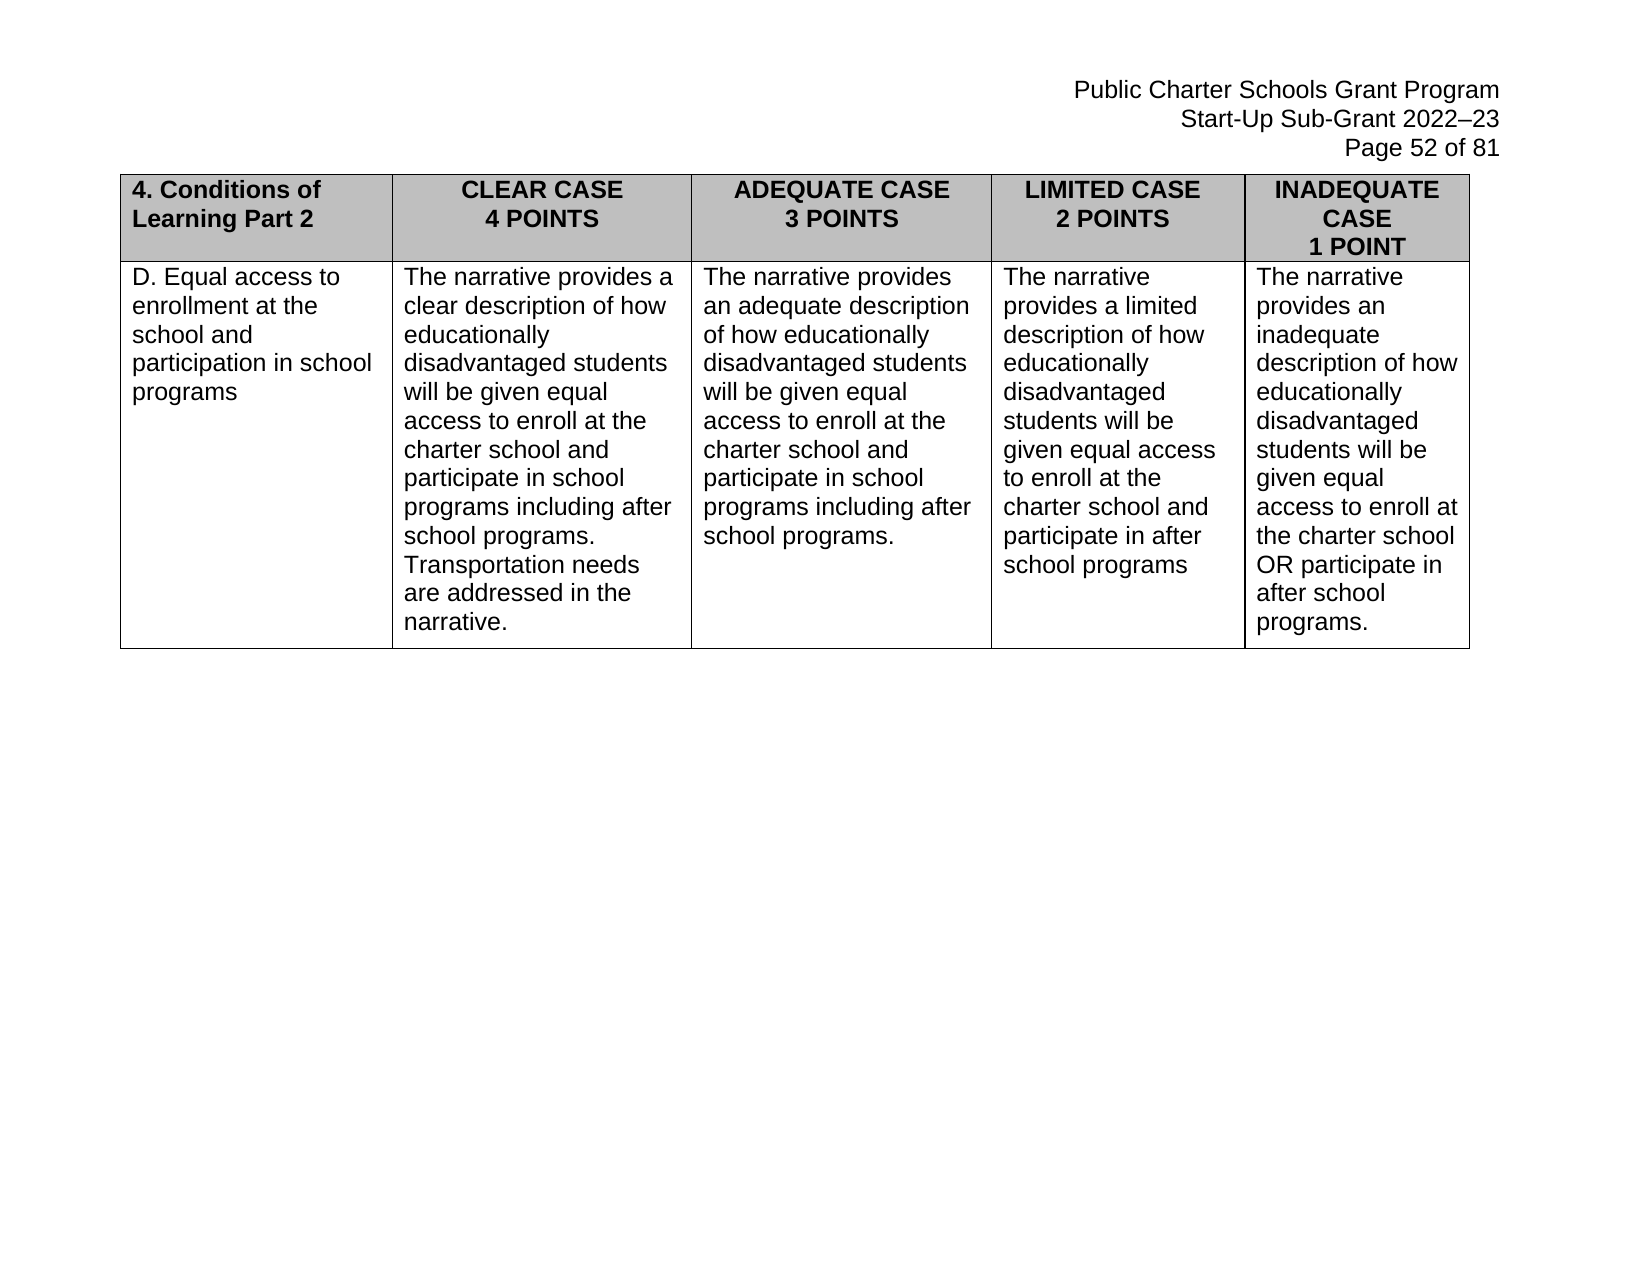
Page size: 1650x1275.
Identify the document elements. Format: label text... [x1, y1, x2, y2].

table_cell The narrative provides a clear description of how educationally disadvantaged students will be given equal access to enroll at the charter school and participate in school programs including after school programs. Transportation needs are addressed in the narrative. [393, 262, 691, 648]
table_cell The narrative provides an inadequate description of how educationally disadvantaged students will be given equal access to enroll at the charter school OR participate in after school programs. [1246, 262, 1469, 648]
table_cell The narrative provides an adequate description of how educationally disadvantaged students will be given equal access to enroll at the charter school and participate in school programs including after school programs. [692, 262, 991, 648]
table_header CLEAR CASE 4 POINTS [393, 175, 691, 261]
table_header 4. Conditions of Learning Part 2 [121, 175, 392, 261]
table_header LIMITED CASE 2 POINTS [992, 175, 1244, 261]
table_cell The narrative provides a limited description of how educationally disadvantaged students will be given equal access to enroll at the charter school and participate in after school programs [992, 262, 1244, 648]
table_header ADEQUATE CASE 3 POINTS [692, 175, 991, 261]
table_cell D. Equal access to enrollment at the school and participation in school programs [121, 262, 392, 648]
table_header INADEQUATE CASE 1 POINT [1246, 175, 1469, 261]
